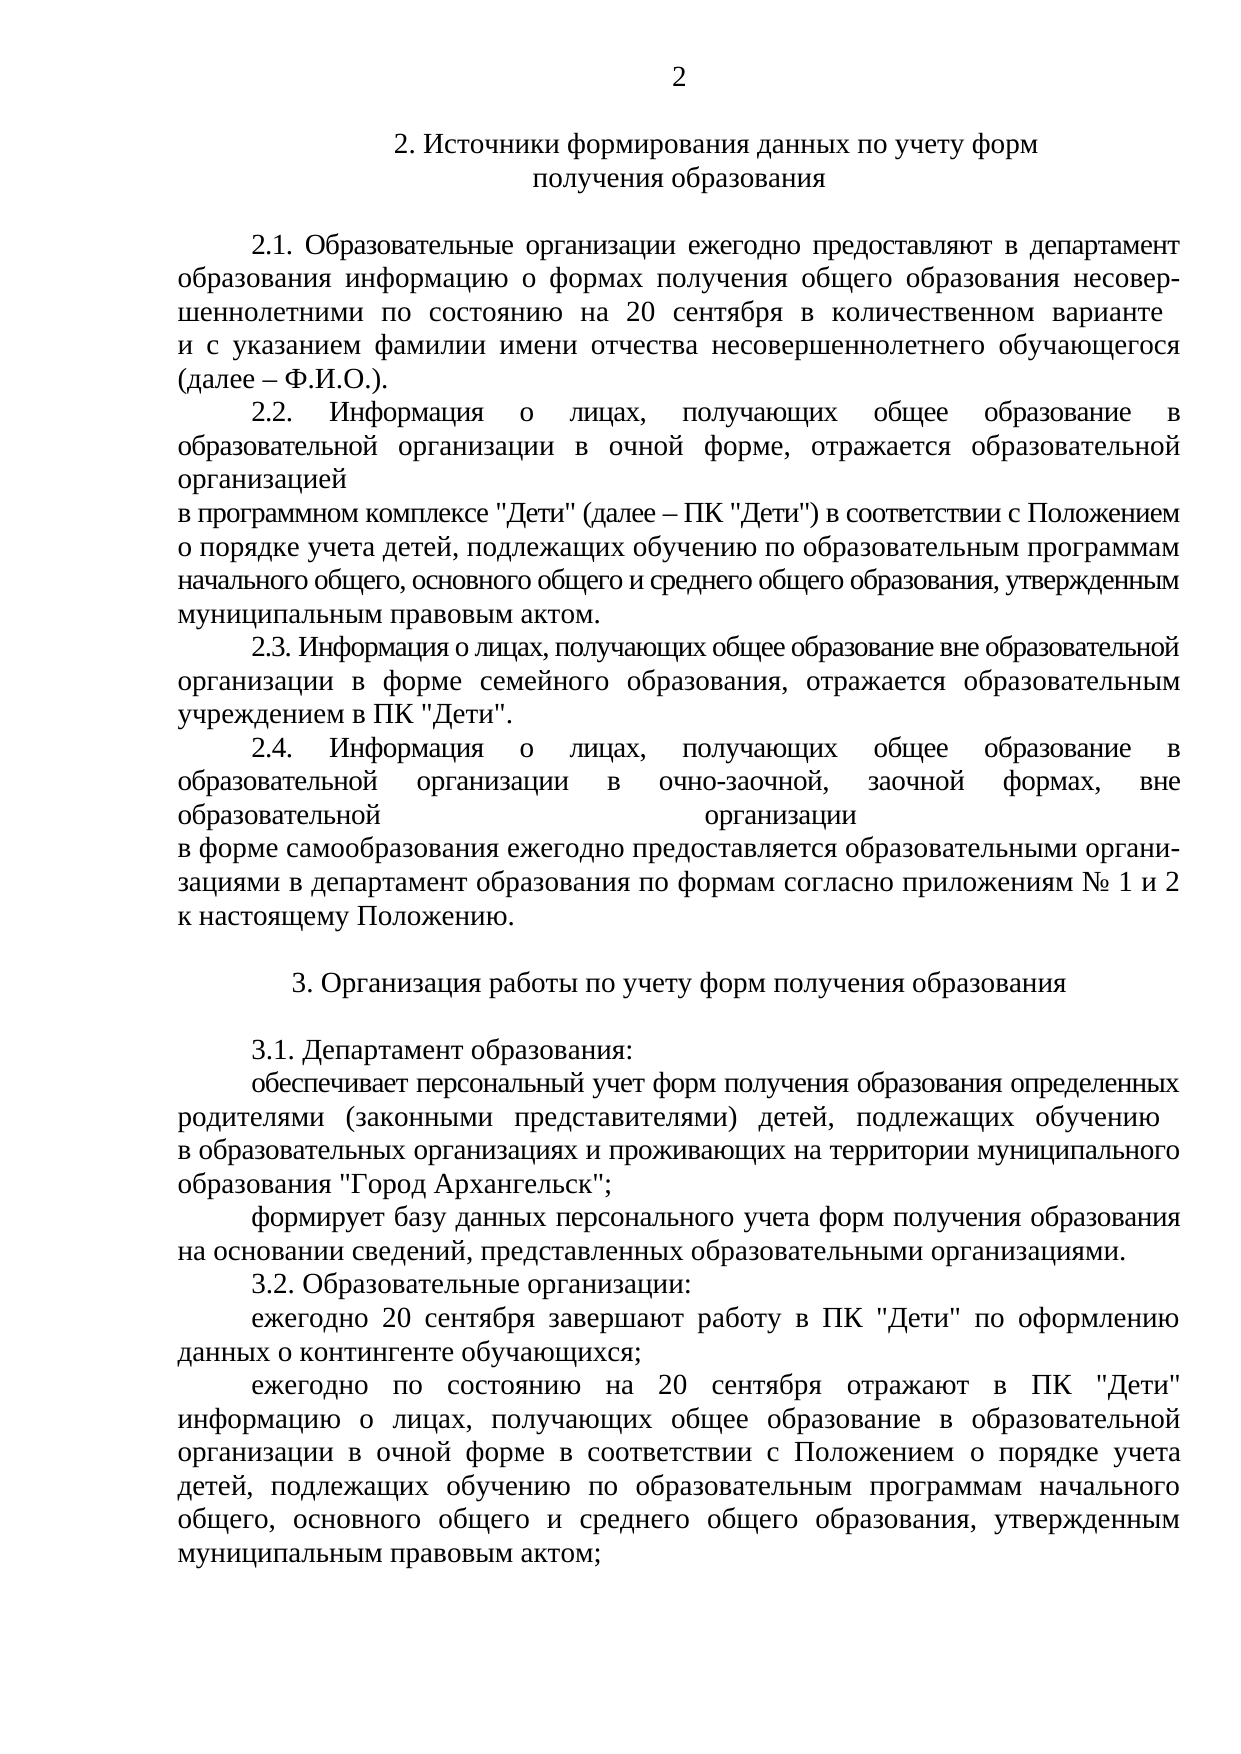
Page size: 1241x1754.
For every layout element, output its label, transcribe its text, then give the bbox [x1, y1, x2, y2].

text 2.3. Информация о лицах, получающих общее образование вне образовательной организации в форме семейного образования, отражается образовательным учреждением в ПК "Дети". [177, 629, 1181, 730]
text 3.2. Образовательные организации: [177, 1267, 1181, 1300]
text 3.1. Департамент образования: [177, 1032, 1181, 1065]
text обеспечивает персональный учет форм получения образования определенных родителями (законными представителями) детей, подлежащих обучению в образовательных организациях и проживающих на территории муниципального образования "Город Архангельск"; [177, 1065, 1181, 1199]
text формирует базу данных персонального учета форм получения образования на основании сведений, представленных образовательными организациями. [177, 1199, 1181, 1267]
text 2.2. Информация о лицах, получающих общее образование в образовательной организации в очной форме, отражается образовательной организацией в программном комплексе "Дети" (далее – ПК "Дети") в соответствии с Положением о порядке учета детей, подлежащих обучению по образовательным программам начального общего, основного общего и среднего общего образования, утвержденным муниципальным правовым актом. [177, 394, 1181, 629]
text получения образования [177, 160, 1181, 193]
text ежегодно 20 сентября завершают работу в ПК "Дети" по оформлению данных о контингенте обучающихся; [177, 1300, 1181, 1367]
text 2.4. Информация о лицах, получающих общее образование в образовательной организации в очно-заочной, заочной формах, вне образовательной организации в форме самообразования ежегодно предоставляется образовательными органи-зациями в департамент образования по формам согласно приложениям № 1 и 2 к настоящему Положению. [177, 730, 1181, 931]
text ежегодно по состоянию на 20 сентября отражают в ПК "Дети" информацию о лицах, получающих общее образование в образовательной организации в очной форме в соответствии с Положением о порядке учета детей, подлежащих обучению по образовательным программам начального общего, основного общего и среднего общего образования, утвержденным муниципальным правовым актом; [177, 1367, 1181, 1568]
text 3. Организация работы по учету форм получения образования [177, 965, 1181, 998]
text 2.1. Образовательные организации ежегодно предоставляют в департамент образования информацию о формах получения общего образования несовер-шеннолетними по состоянию на 20 сентября в количественном варианте и с указанием фамилии имени отчества несовершеннолетнего обучающегося (далее – Ф.И.О.). [177, 227, 1181, 394]
text 2. Источники формирования данных по учету форм [177, 126, 1181, 160]
